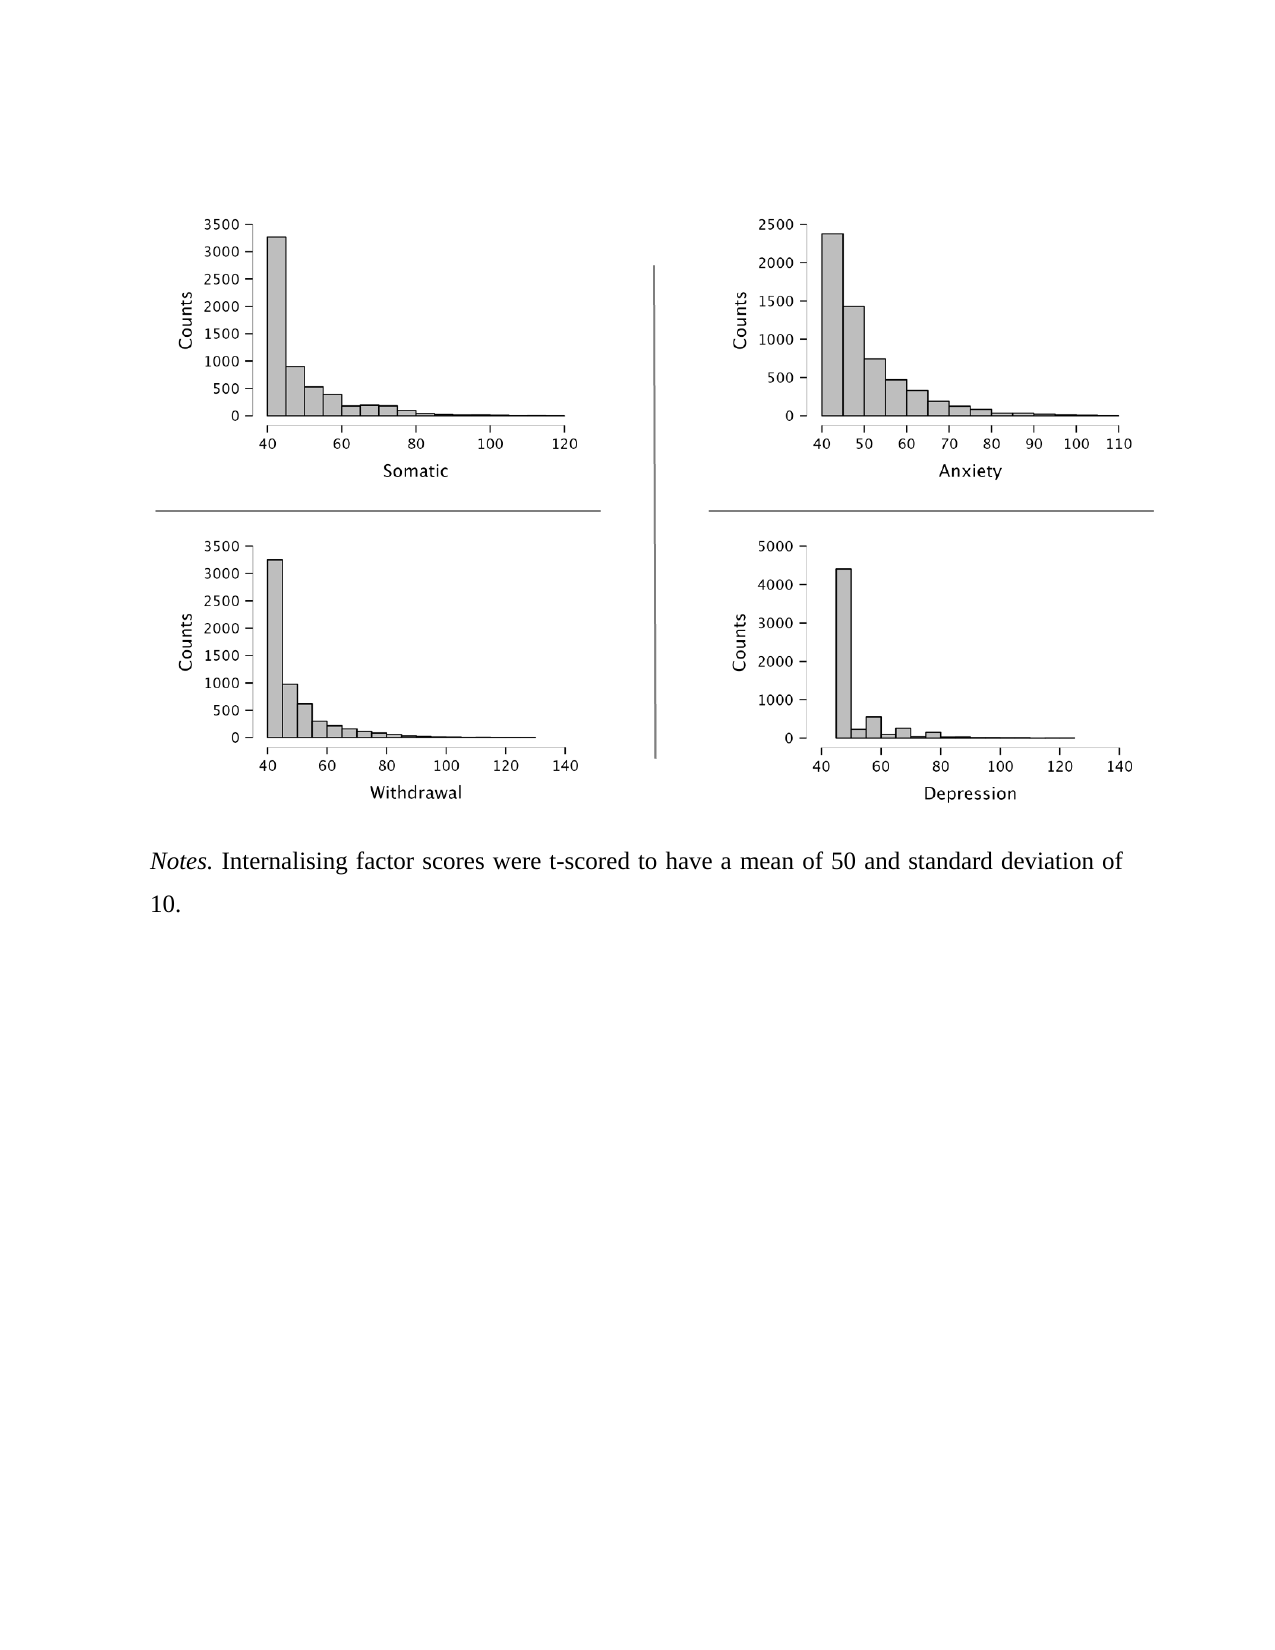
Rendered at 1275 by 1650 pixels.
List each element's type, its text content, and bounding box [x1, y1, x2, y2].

picture [150, 193, 1200, 832]
text Notes. Internalising factor scores were t-scored to have a mean of 50 and standard deviation of 10. [150, 875, 1125, 918]
